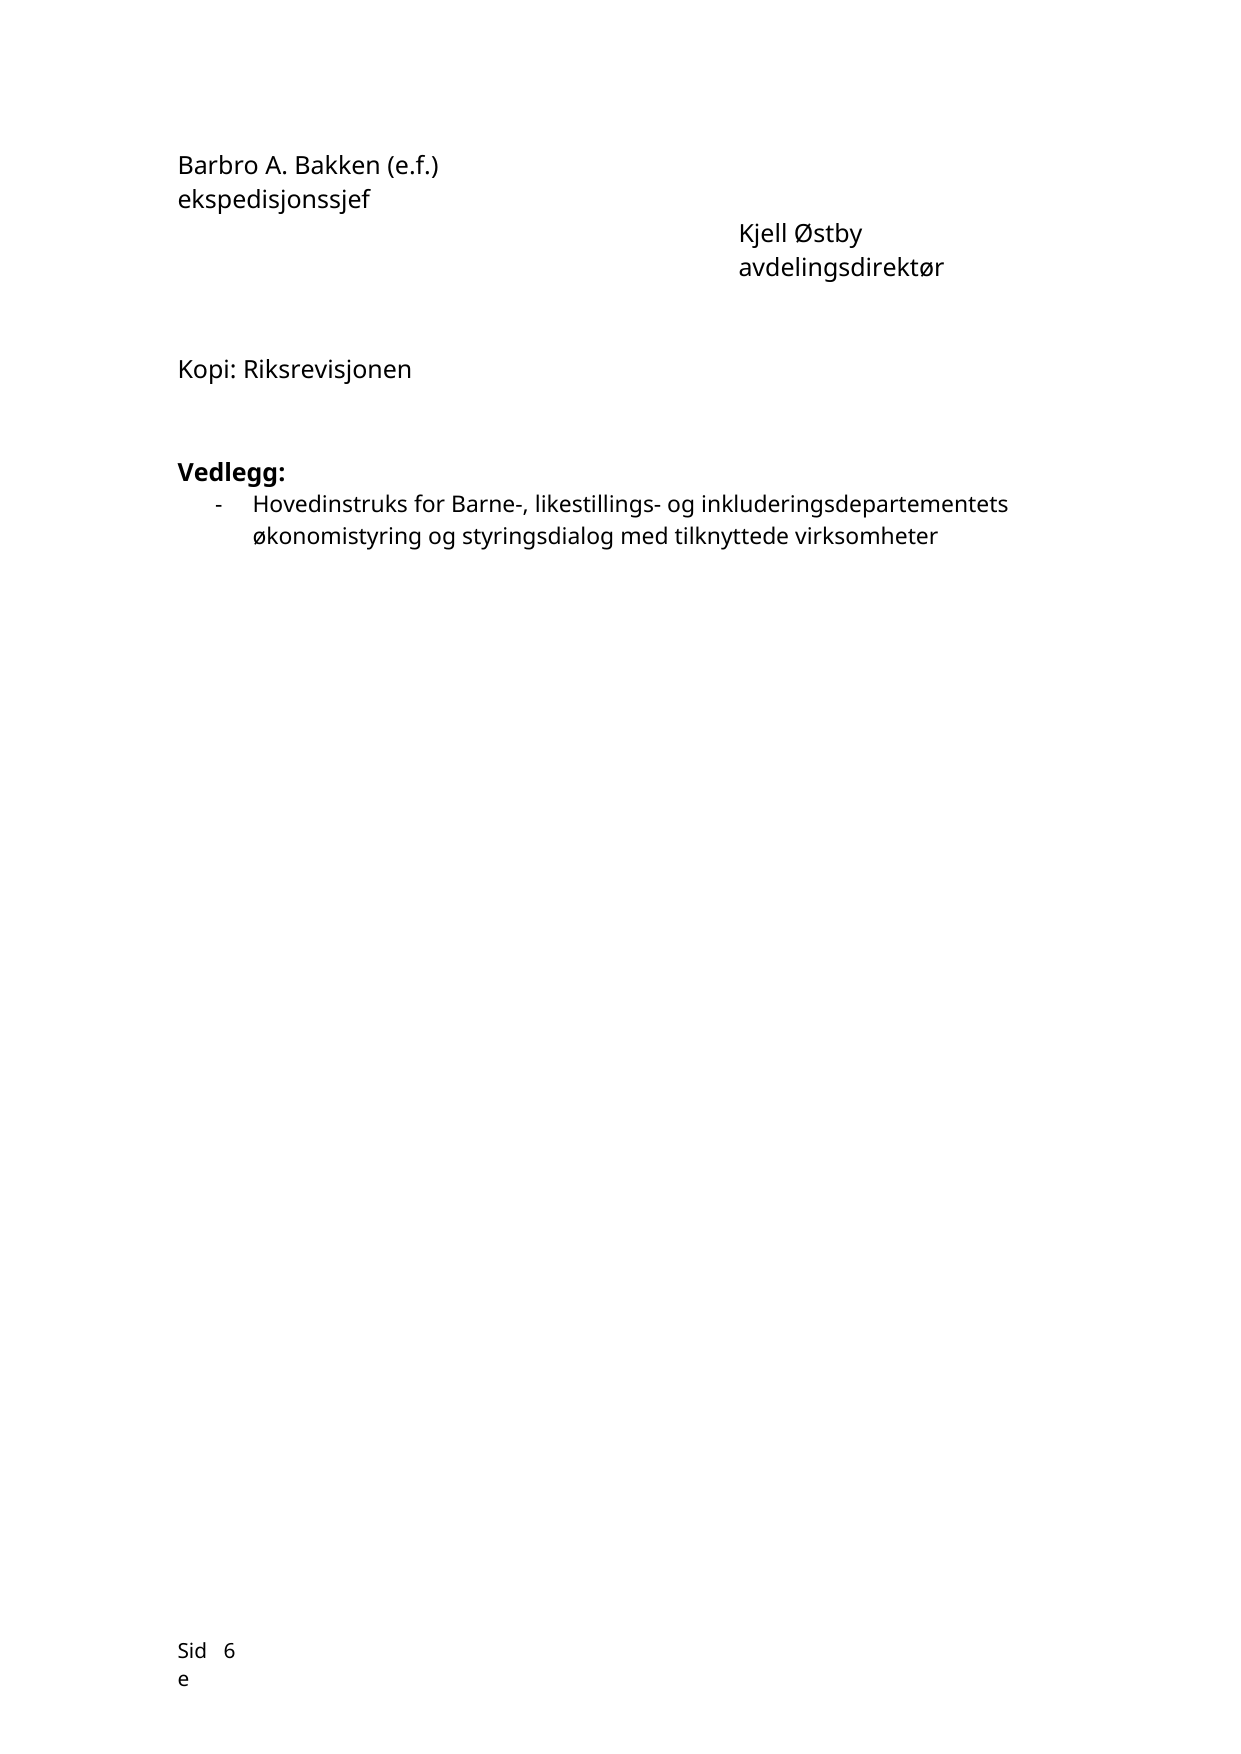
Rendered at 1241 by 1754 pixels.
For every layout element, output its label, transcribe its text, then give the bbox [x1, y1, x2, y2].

text ekspedisjonssjef [177, 182, 1122, 216]
text Vedlegg: [177, 454, 1122, 488]
text Kopi: Riksrevisjonen [177, 352, 1122, 386]
text avdelingsdirektør [177, 250, 1122, 284]
text Kjell Østby [177, 216, 1122, 250]
list Hovedinstruks for Barne-, likestillings- og inkluderingsdepartementets økonomistyring og styringsdialog med tilknyttede virksomheter [215, 488, 1122, 551]
text Barbro A. Bakken (e.f.) [177, 148, 1122, 182]
